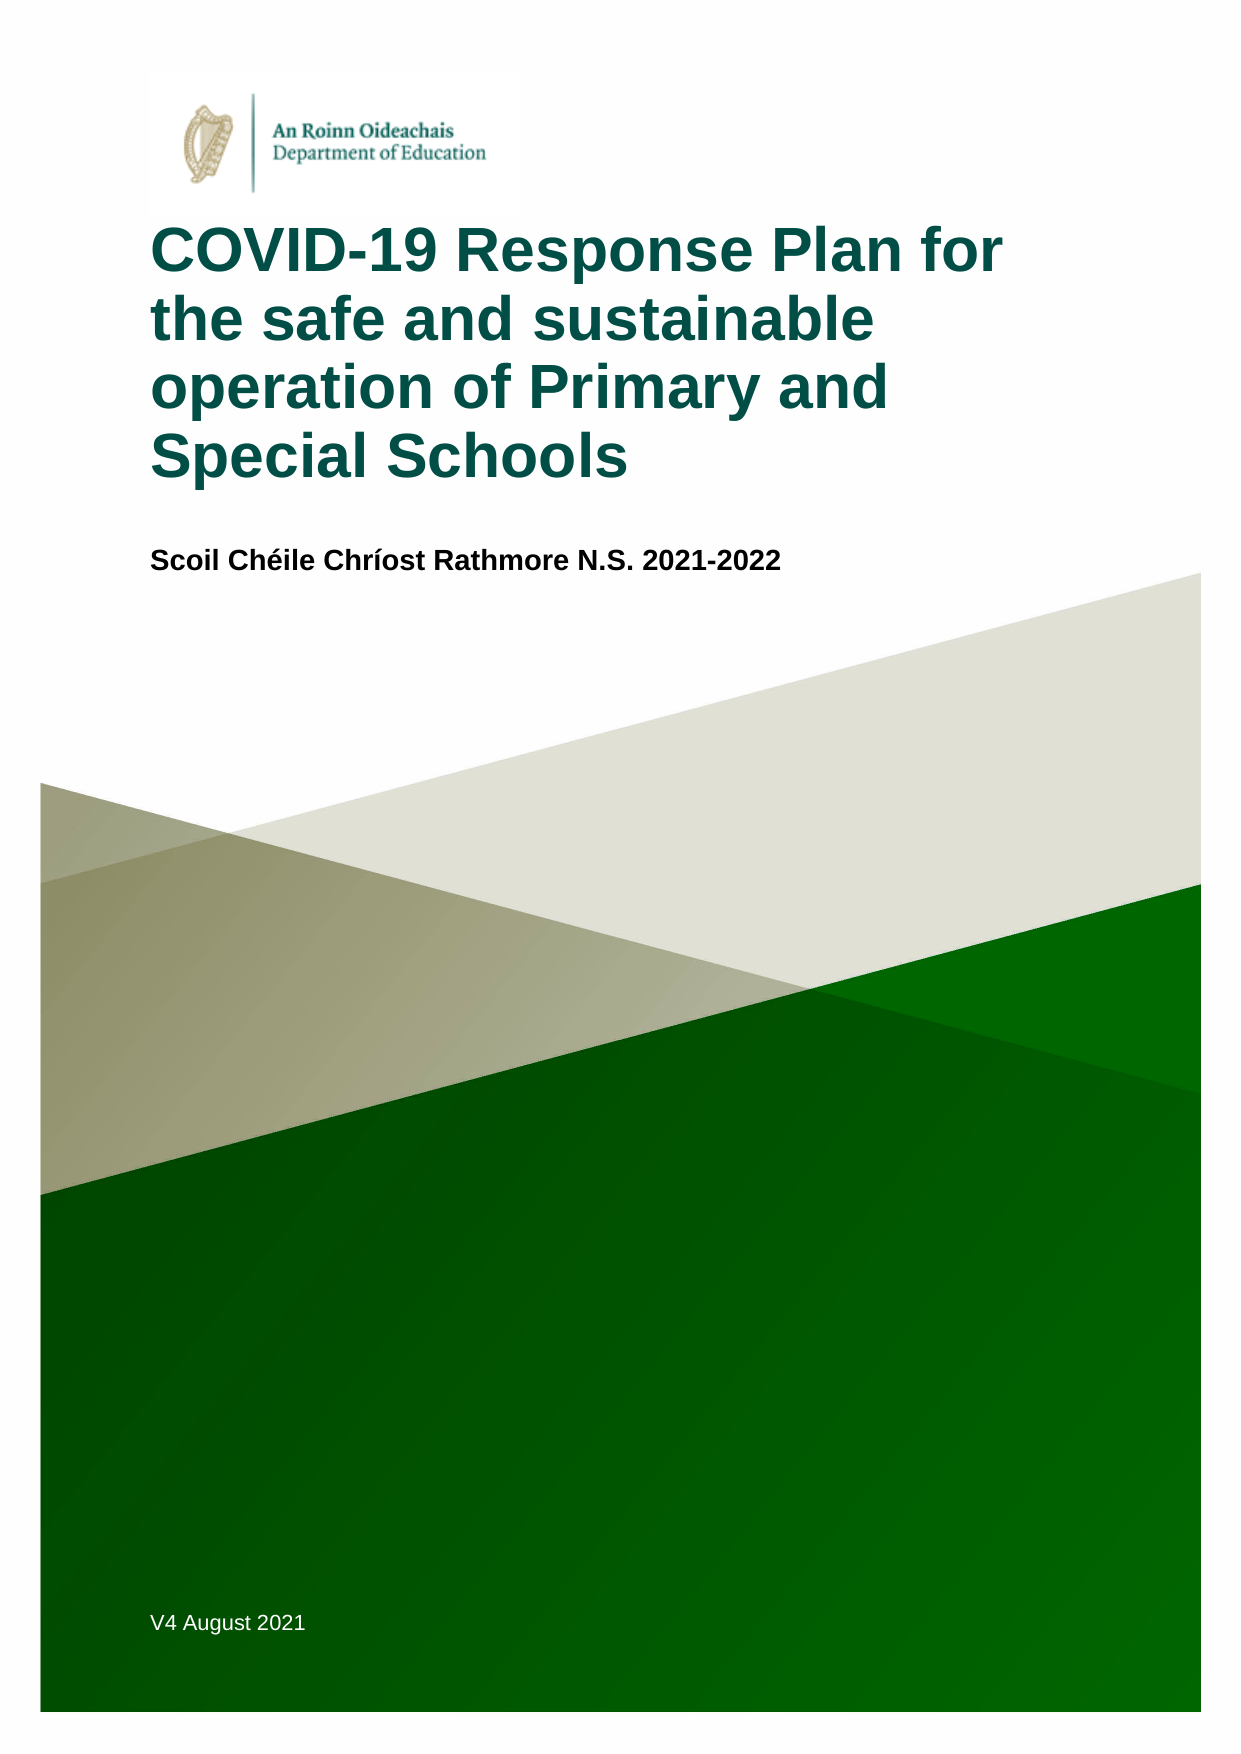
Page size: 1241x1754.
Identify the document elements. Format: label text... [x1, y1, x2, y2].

picture [1, 0, 1241, 1752]
text Scoil Chéile Chríost Rathmore N.S. 2021-2022 [150, 547, 1090, 576]
title COVID-19 Response Plan for the safe and sustainable operation of Primary and Special Schools [150, 216, 1090, 491]
